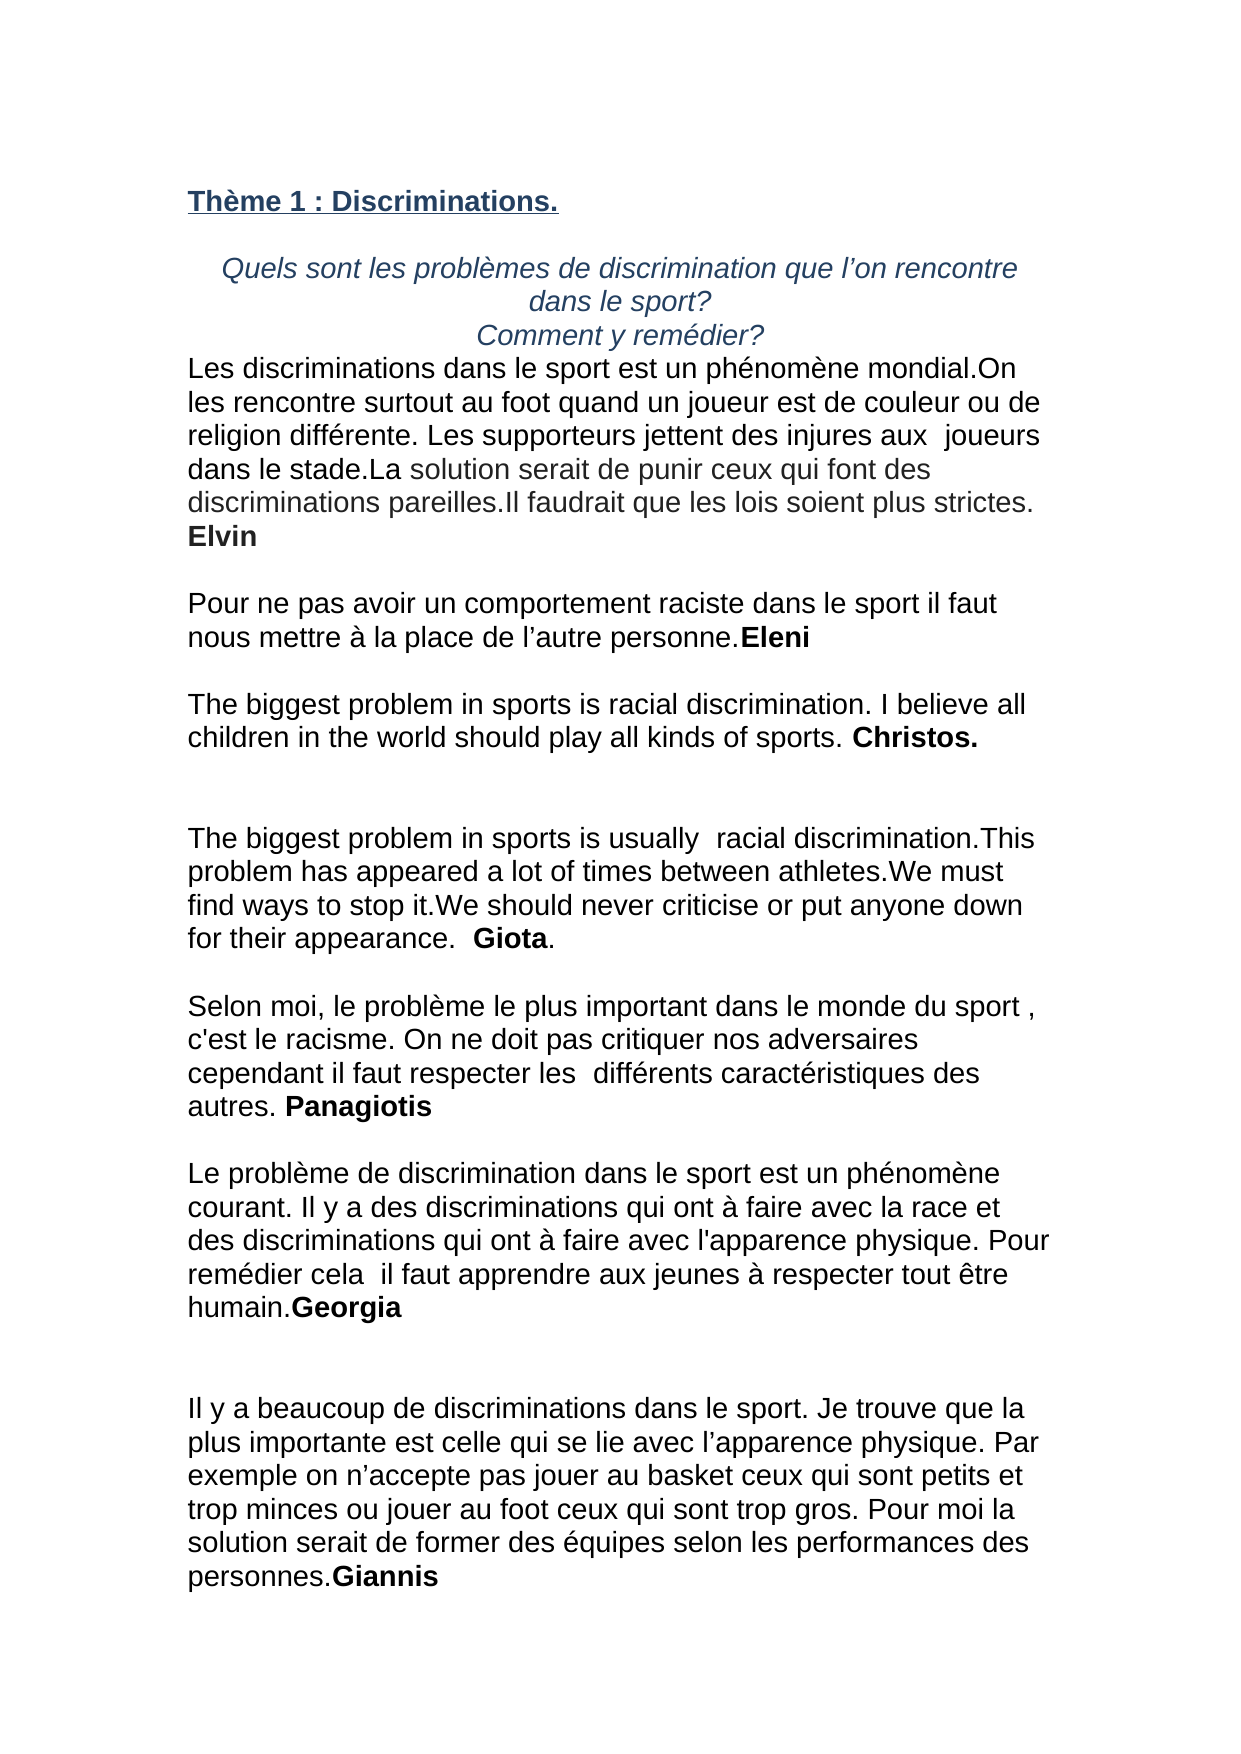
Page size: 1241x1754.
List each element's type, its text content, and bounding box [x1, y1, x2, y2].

text Thème 1 : Discriminations. [187, 183, 1053, 217]
text Il y a beaucoup de discriminations dans le sport. Je trouve que la plus importante est celle qui se lie avec l’apparence physique. Par exemple on n’accepte pas jouer au basket ceux qui sont petits et trop minces ou jouer au foot ceux qui sont trop gros. Pour moi la solution serait de former des équipes selon les performances des personnes.Giannis [187, 1391, 1053, 1592]
text Selon moi, le problème le plus important dans le monde du sport , c'est le racisme. On ne doit pas critiquer nos adversaires cependant il faut respecter les différents caractéristiques des autres. Panagiotis [187, 988, 1053, 1123]
text Τhe biggest problem in sports is racial discrimination. I believe all children in the world should play all kinds of sports. Christos. [187, 687, 1053, 754]
text Le problème de discrimination dans le sport est un phénomène courant. Il y a des discriminations qui ont à faire avec la race et des discriminations qui ont à faire avec l'apparence physique. Pour remédier cela il faut apprendre aux jeunes à respecter tout être humain.Georgia [401, 1156, 1053, 1324]
text Les discriminations dans le sport est un phénomène mondial.On les rencontre surtout au foot quand un joueur est de couleur ou de religion différente. Les supporteurs jettent des injures aux joueurs dans le stade.La solution serait de punir ceux qui font des discriminations pareilles.Il faudrait que les lois soient plus strictes. Elvin [187, 351, 1053, 552]
text Comment y remédier? [187, 318, 1053, 351]
text Pour ne pas avoir un comportement raciste dans le sport il faut nous mettre à la place de l’autre personne.Eleni [187, 586, 1053, 653]
text The biggest problem in sports is usually racial discrimination.This problem has appeared a lot of times between athletes.We must find ways to stop it.We should never criticise or put anyone down for their appearance. Giota. [187, 821, 1053, 955]
text Quels sont les problèmes de discrimination que l’on rencontre dans le sport? [187, 251, 1053, 318]
